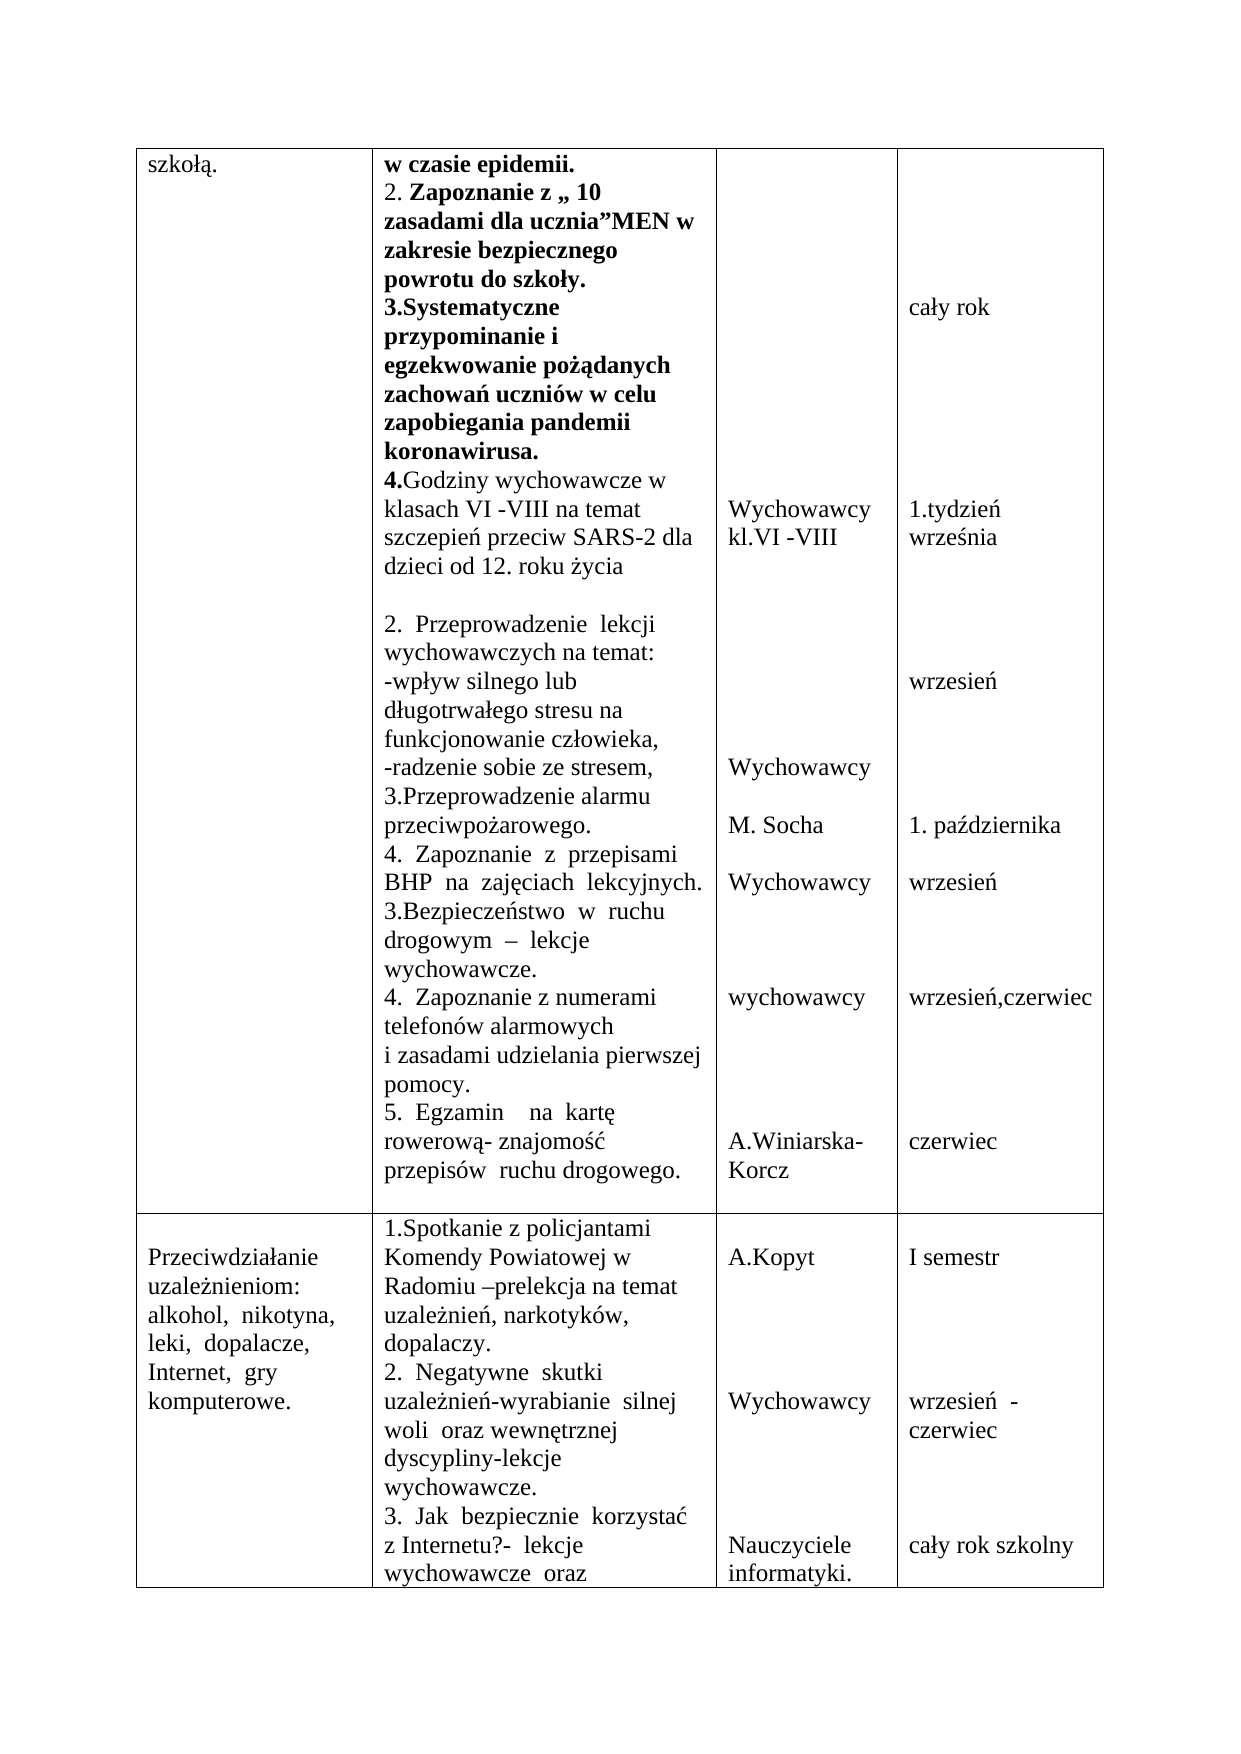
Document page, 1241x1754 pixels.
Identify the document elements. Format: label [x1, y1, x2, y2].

table_cell [898, 1214, 1103, 1587]
table_cell [898, 149, 1103, 1212]
table_cell [717, 149, 897, 1212]
table_cell [373, 1214, 716, 1587]
table_cell [373, 149, 716, 1212]
table_cell [137, 149, 372, 1212]
table_cell [717, 1214, 897, 1587]
table_cell [137, 1214, 372, 1587]
